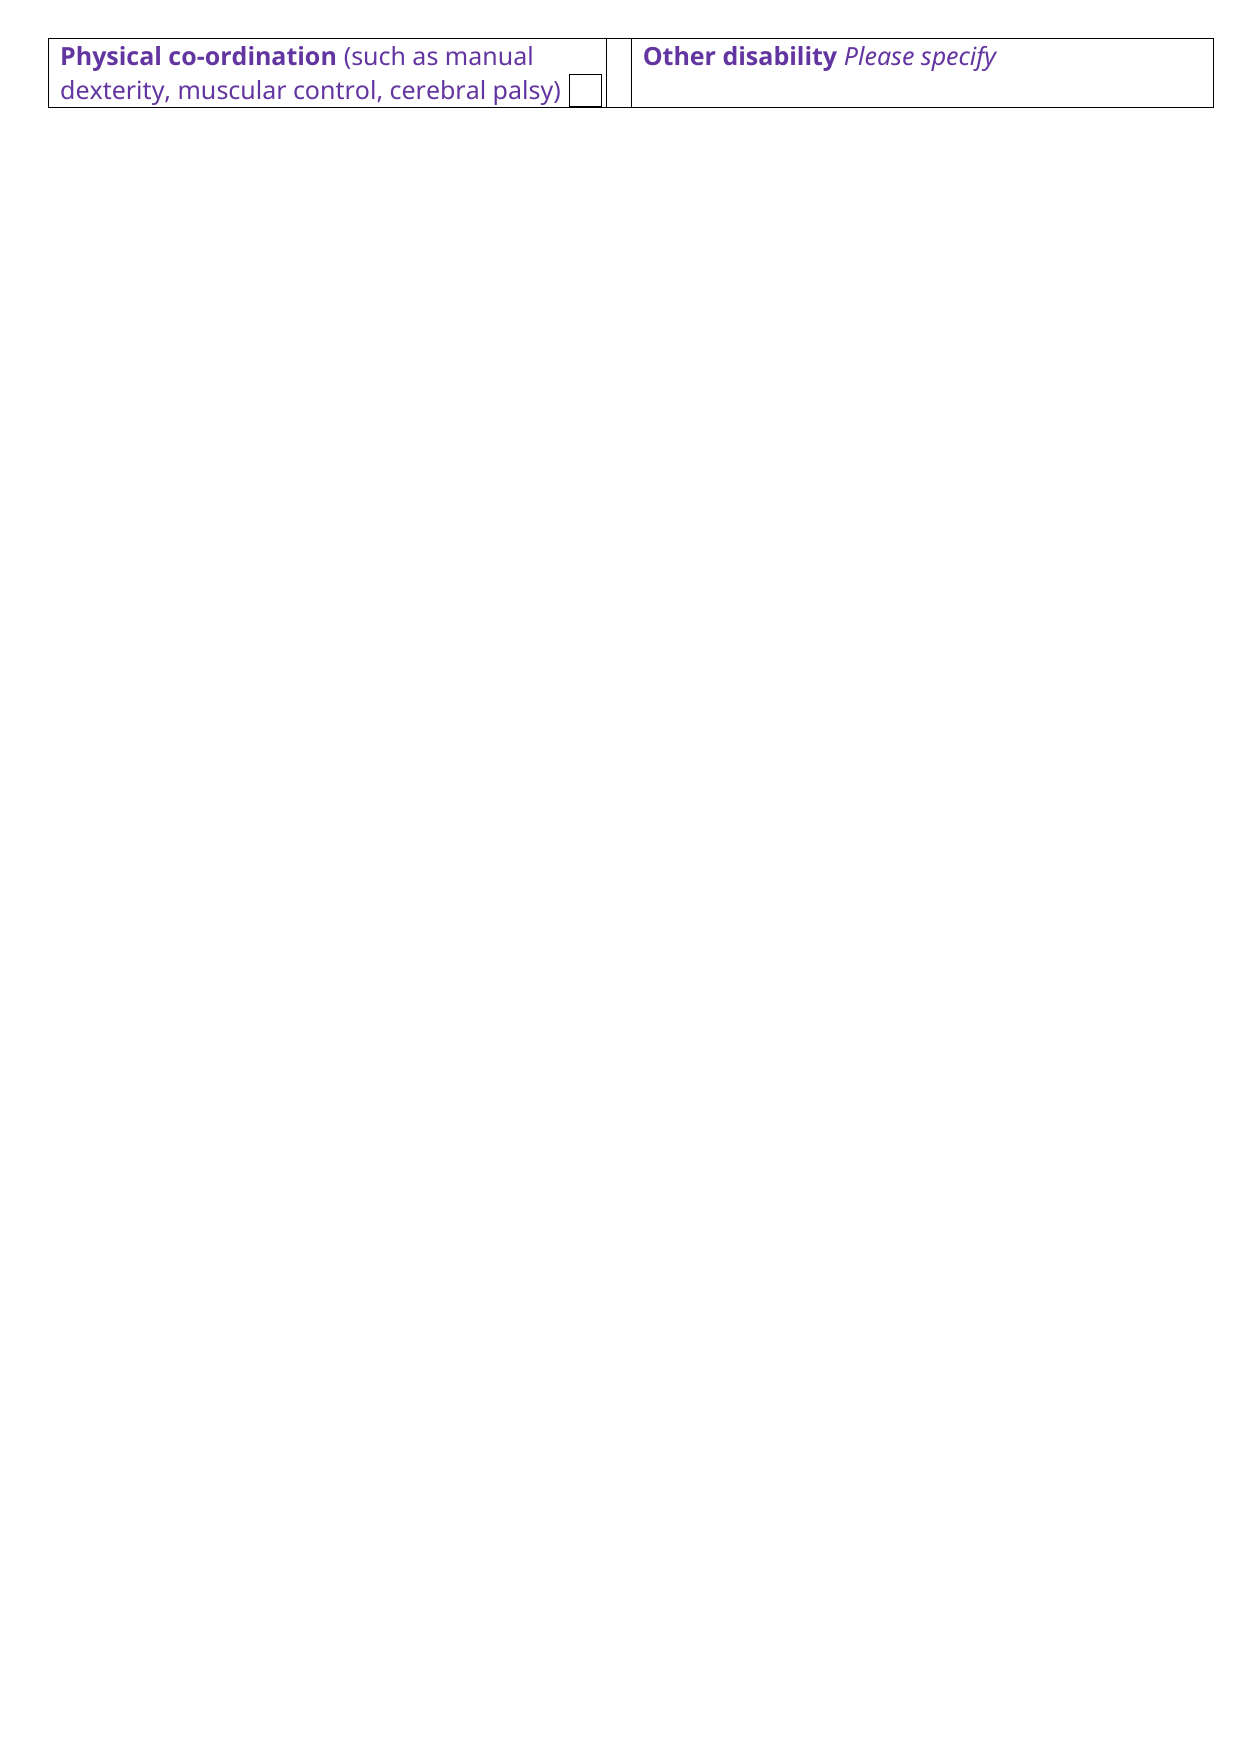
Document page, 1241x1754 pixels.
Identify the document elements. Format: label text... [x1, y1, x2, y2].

table_cell Physical co-ordination (such as manual dexterity, muscular control, cerebral palsy) [49, 39, 606, 107]
table_cell [607, 39, 631, 107]
table_cell Other disability Please specify [632, 39, 1213, 107]
